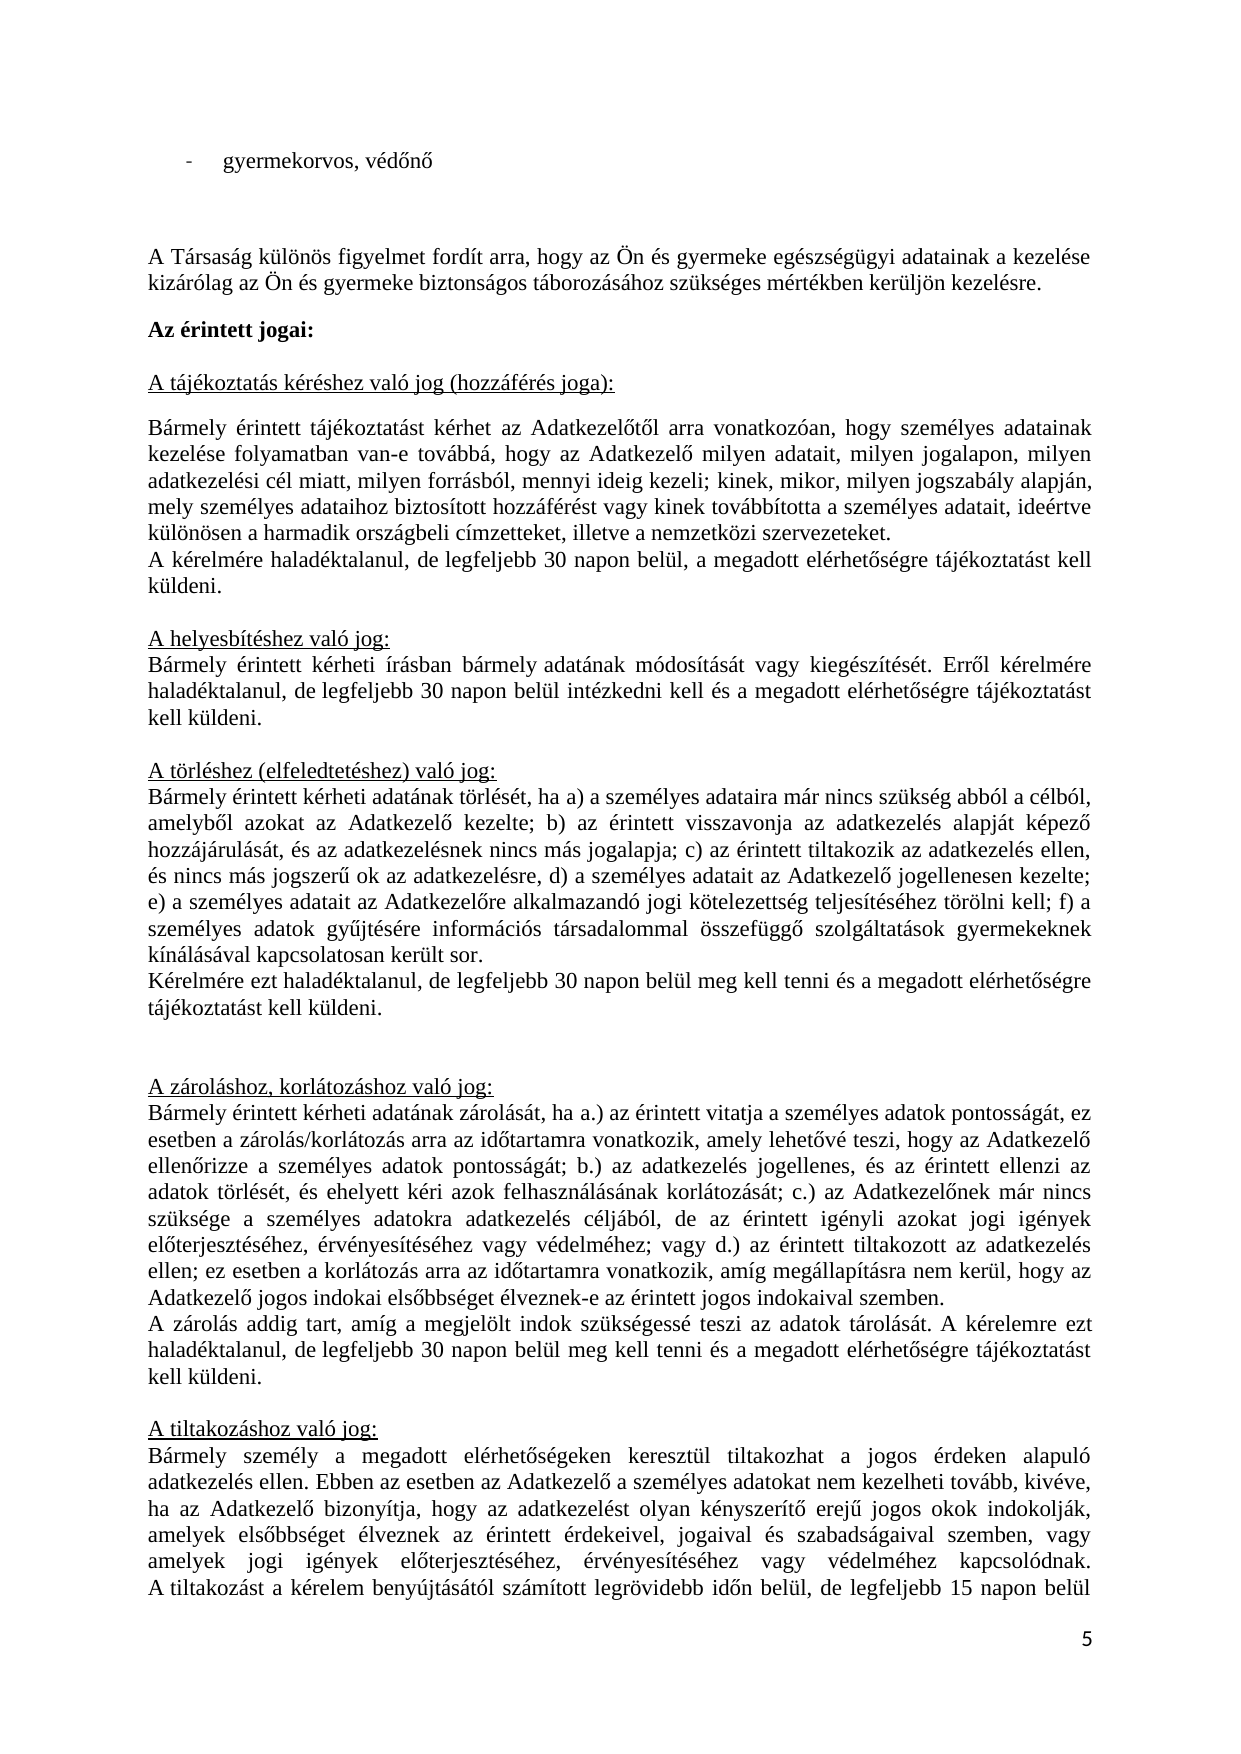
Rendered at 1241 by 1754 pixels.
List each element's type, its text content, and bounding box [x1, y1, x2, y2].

text A törléshez (elfeledtetéshez) való jog: [148, 757, 1093, 783]
text Bármely érintett kérheti adatának zárolását, ha a.) az érintett vitatja a személyes adatok pontosságát, ez esetben a zárolás/korlátozás arra az időtartamra vonatkozik, amely lehetővé teszi, hogy az Adatkezelő ellenőrizze a személyes adatok pontosságát; b.) az adatkezelés jogellenes, és az érintett ellenzi az adatok törlését, és ehelyett kéri azok felhasználásának korlátozását; c.) az Adatkezelőnek már nincs szüksége a személyes adatokra adatkezelés céljából, de az érintett igényli azokat jogi igények előterjesztéséhez, érvényesítéséhez vagy védelméhez; vagy d.) az érintett tiltakozott az adatkezelés ellen; ez esetben a korlátozás arra az időtartamra vonatkozik, amíg megállapításra nem kerül, hogy az Adatkezelő jogos indokai elsőbbséget élveznek-e az érintett jogos indokaival szemben. [148, 1099, 1093, 1310]
text Bármely érintett tájékoztatást kérhet az Adatkezelőtől arra vonatkozóan, hogy személyes adatainak kezelése folyamatban van-e továbbá, hogy az Adatkezelő milyen adatait, milyen jogalapon, milyen adatkezelési cél miatt, milyen forrásból, mennyi ideig kezeli; kinek, mikor, milyen jogszabály alapján, mely személyes adataihoz biztosított hozzáférést vagy kinek továbbította a személyes adatait, ideértve különösen a harmadik országbeli címzetteket, illetve a nemzetközi szervezeteket. [148, 414, 1093, 546]
text A zárolás addig tart, amíg a megjelölt indok szükségessé teszi az adatok tárolását. A kérelemre ezt haladéktalanul, de legfeljebb 30 napon belül meg kell tenni és a megadott elérhetőségre tájékoztatást kell küldeni. [148, 1310, 1093, 1389]
text Az érintett jogai: [148, 316, 1093, 343]
text A helyesbítéshez való jog: [148, 625, 1093, 651]
text Bármely érintett kérheti írásban bármely adatának módosítását vagy kiegészítését. Erről kérelmére haladéktalanul, de legfeljebb 30 napon belül intézkedni kell és a megadott elérhetőségre tájékoztatást kell küldeni. [148, 651, 1093, 730]
text A tájékoztatás kéréshez való jog (hozzáférés joga): [148, 369, 1093, 395]
text A kérelmére haladéktalanul, de legfeljebb 30 napon belül, a megadott elérhetőségre tájékoztatást kell küldeni. [148, 546, 1093, 598]
text A zároláshoz, korlátozáshoz való jog: [148, 1073, 1093, 1099]
text A Társaság különös figyelmet fordít arra, hogy az Ön és gyermeke egészségügyi adatainak a kezelése kizárólag az Ön és gyermeke biztonságos táborozásához szükséges mértékben kerüljön kezelésre. [148, 243, 1093, 295]
list gyermekorvos, védőnő [185, 148, 1093, 175]
text Bármely érintett kérheti adatának törlését, ha a) a személyes adataira már nincs szükség abból a célból, amelyből azokat az Adatkezelő kezelte; b) az érintett visszavonja az adatkezelés alapját képező hozzájárulását, és az adatkezelésnek nincs más jogalapja; c) az érintett tiltakozik az adatkezelés ellen, és nincs más jogszerű ok az adatkezelésre, d) a személyes adatait az Adatkezelő jogellenesen kezelte; e) a személyes adatait az Adatkezelőre alkalmazandó jogi kötelezettség teljesítéséhez törölni kell; f) a személyes adatok gyűjtésére információs társadalommal összefüggő szolgáltatások gyermekeknek kínálásával kapcsolatosan került sor. [148, 783, 1093, 967]
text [148, 1442, 1093, 1600]
text A tiltakozáshoz való jog: [148, 1416, 1093, 1442]
text Kérelmére ezt haladéktalanul, de legfeljebb 30 napon belül meg kell tenni és a megadott elérhetőségre tájékoztatást kell küldeni. [148, 967, 1093, 1020]
